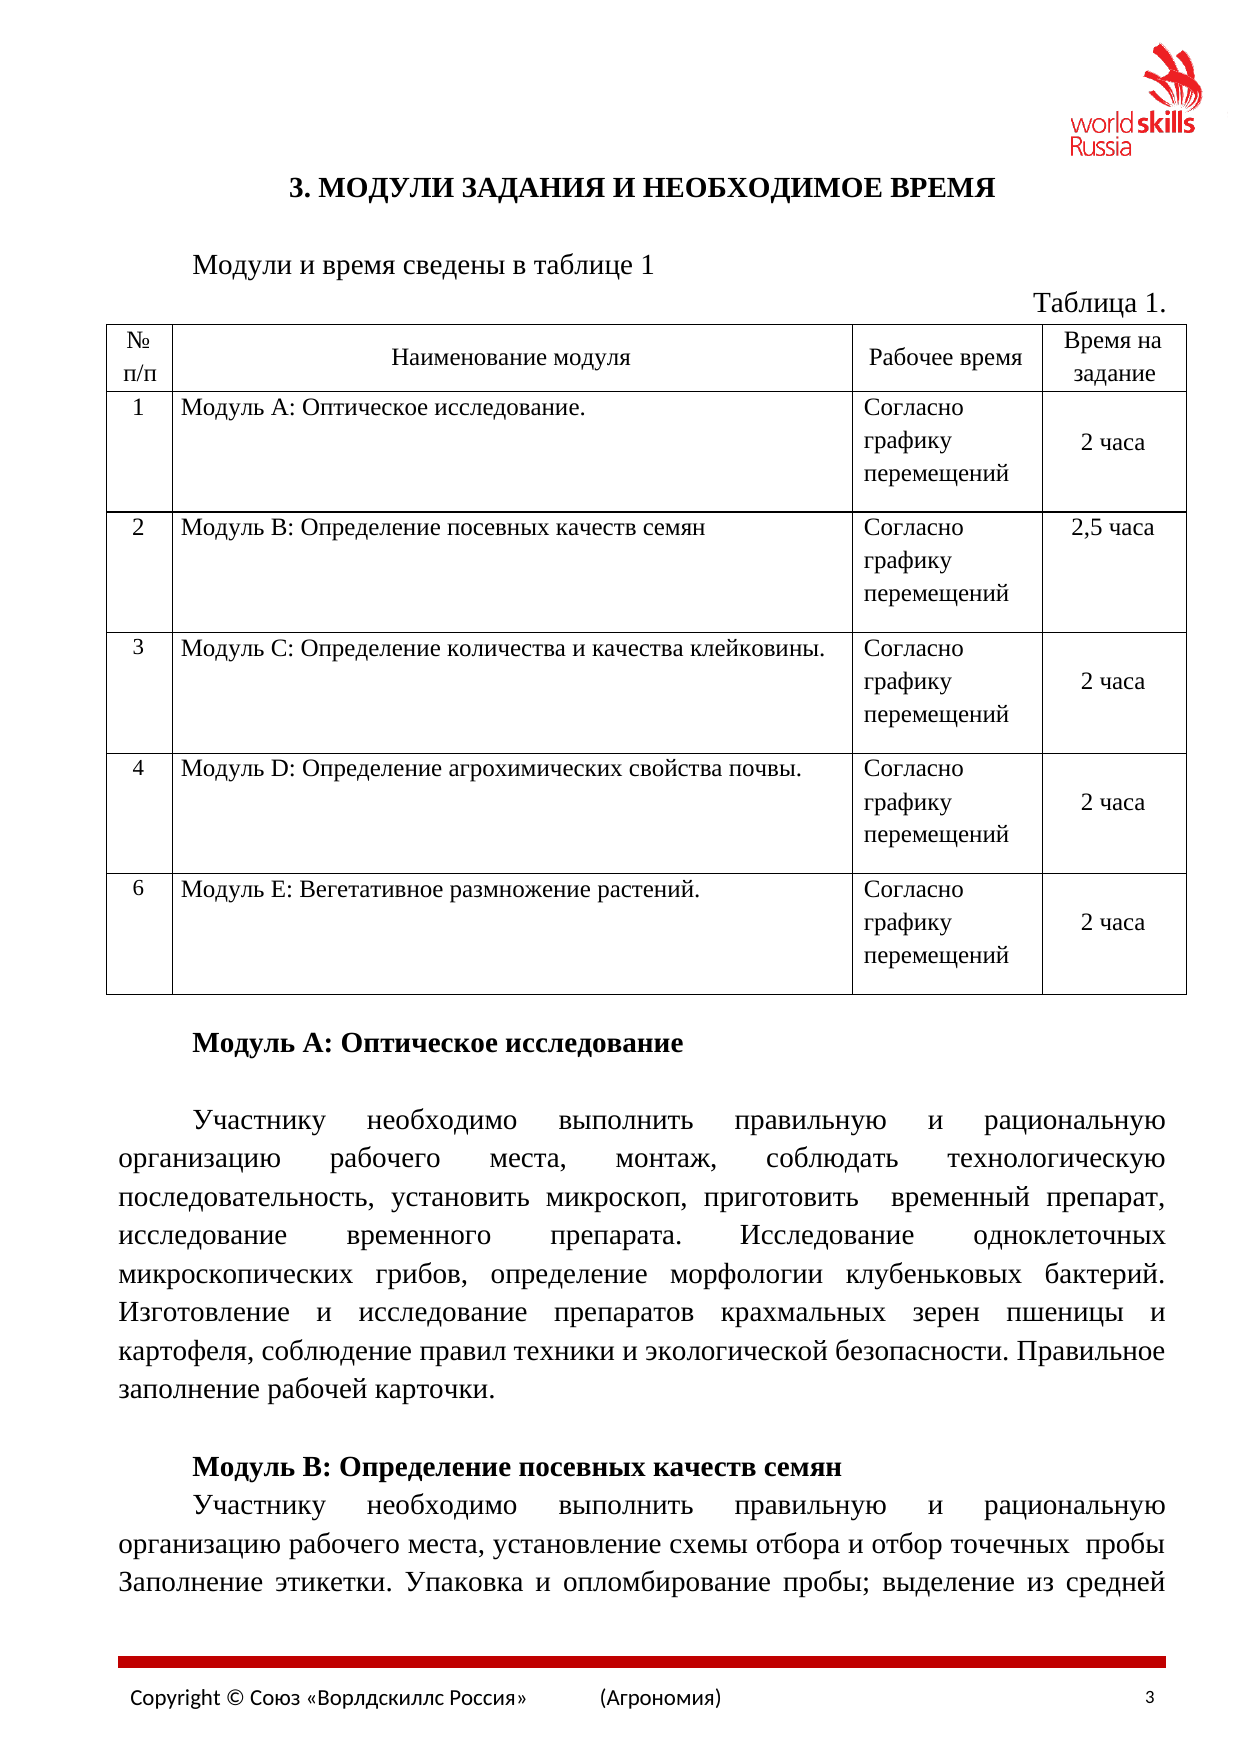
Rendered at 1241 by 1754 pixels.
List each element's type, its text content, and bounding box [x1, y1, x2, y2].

text Модули и время сведены в таблице 1 [118, 247, 1166, 280]
table_cell Модуль В: Определение посевных качеств семян [173, 513, 852, 632]
table_cell 4 [107, 754, 172, 873]
table_cell Согласно графику перемещений [853, 513, 1042, 632]
table_cell Модуль С: Определение количества и качества клейковины. [173, 633, 852, 752]
table_cell Модуль Е: Вегетативное размножение растений. [173, 874, 852, 993]
table_cell 3 [107, 633, 172, 752]
table_header № п/п [107, 325, 172, 391]
table_cell 2 часа [1043, 754, 1186, 873]
table_cell 2 часа [1043, 392, 1186, 511]
text Участнику необходимо выполнить правильную и рациональную организацию рабочего места, монтаж, соблюдать технологическую последовательность, установить микроскоп, приготовить временный препарат, исследование временного препарата. Исследование одноклеточных микроскопических грибов, определение морфологии клубеньковых бактерий. Изготовление и исследование препаратов крахмальных зерен пшеницы и картофеля, соблюдение правил техники и экологической безопасности. Правильное заполнение рабочей карточки. [118, 1102, 1166, 1405]
table_header Время на задание [1043, 325, 1186, 391]
table_cell Модуль А: Оптическое исследование. [173, 392, 852, 511]
picture [1071, 42, 1228, 156]
table_cell 2 часа [1043, 633, 1186, 752]
table_header Наименование модуля [173, 325, 852, 391]
subtitle 3. МОДУЛИ ЗАДАНИЯ И НЕОБХОДИМОЕ ВРЕМЯ [118, 170, 1166, 203]
table_cell Модуль D: Определение агрохимических свойства почвы. [173, 754, 852, 873]
table_cell 2,5 часа [1043, 513, 1186, 632]
table_cell 2 часа [1043, 874, 1186, 993]
table_cell 1 [107, 392, 172, 511]
text Модуль В: Определение посевных качеств семян [118, 1449, 1166, 1482]
table_cell Согласно графику перемещений [853, 754, 1042, 873]
table_cell 6 [107, 874, 172, 993]
table_cell Согласно графику перемещений [853, 392, 1042, 511]
table_header Рабочее время [853, 325, 1042, 391]
table_cell Согласно графику перемещений [853, 874, 1042, 993]
text Таблица 1. [118, 285, 1166, 319]
table_cell Согласно графику перемещений [853, 633, 1042, 752]
table_cell 2 [107, 513, 172, 632]
text Модуль А: Оптическое исследование [118, 1025, 1166, 1058]
